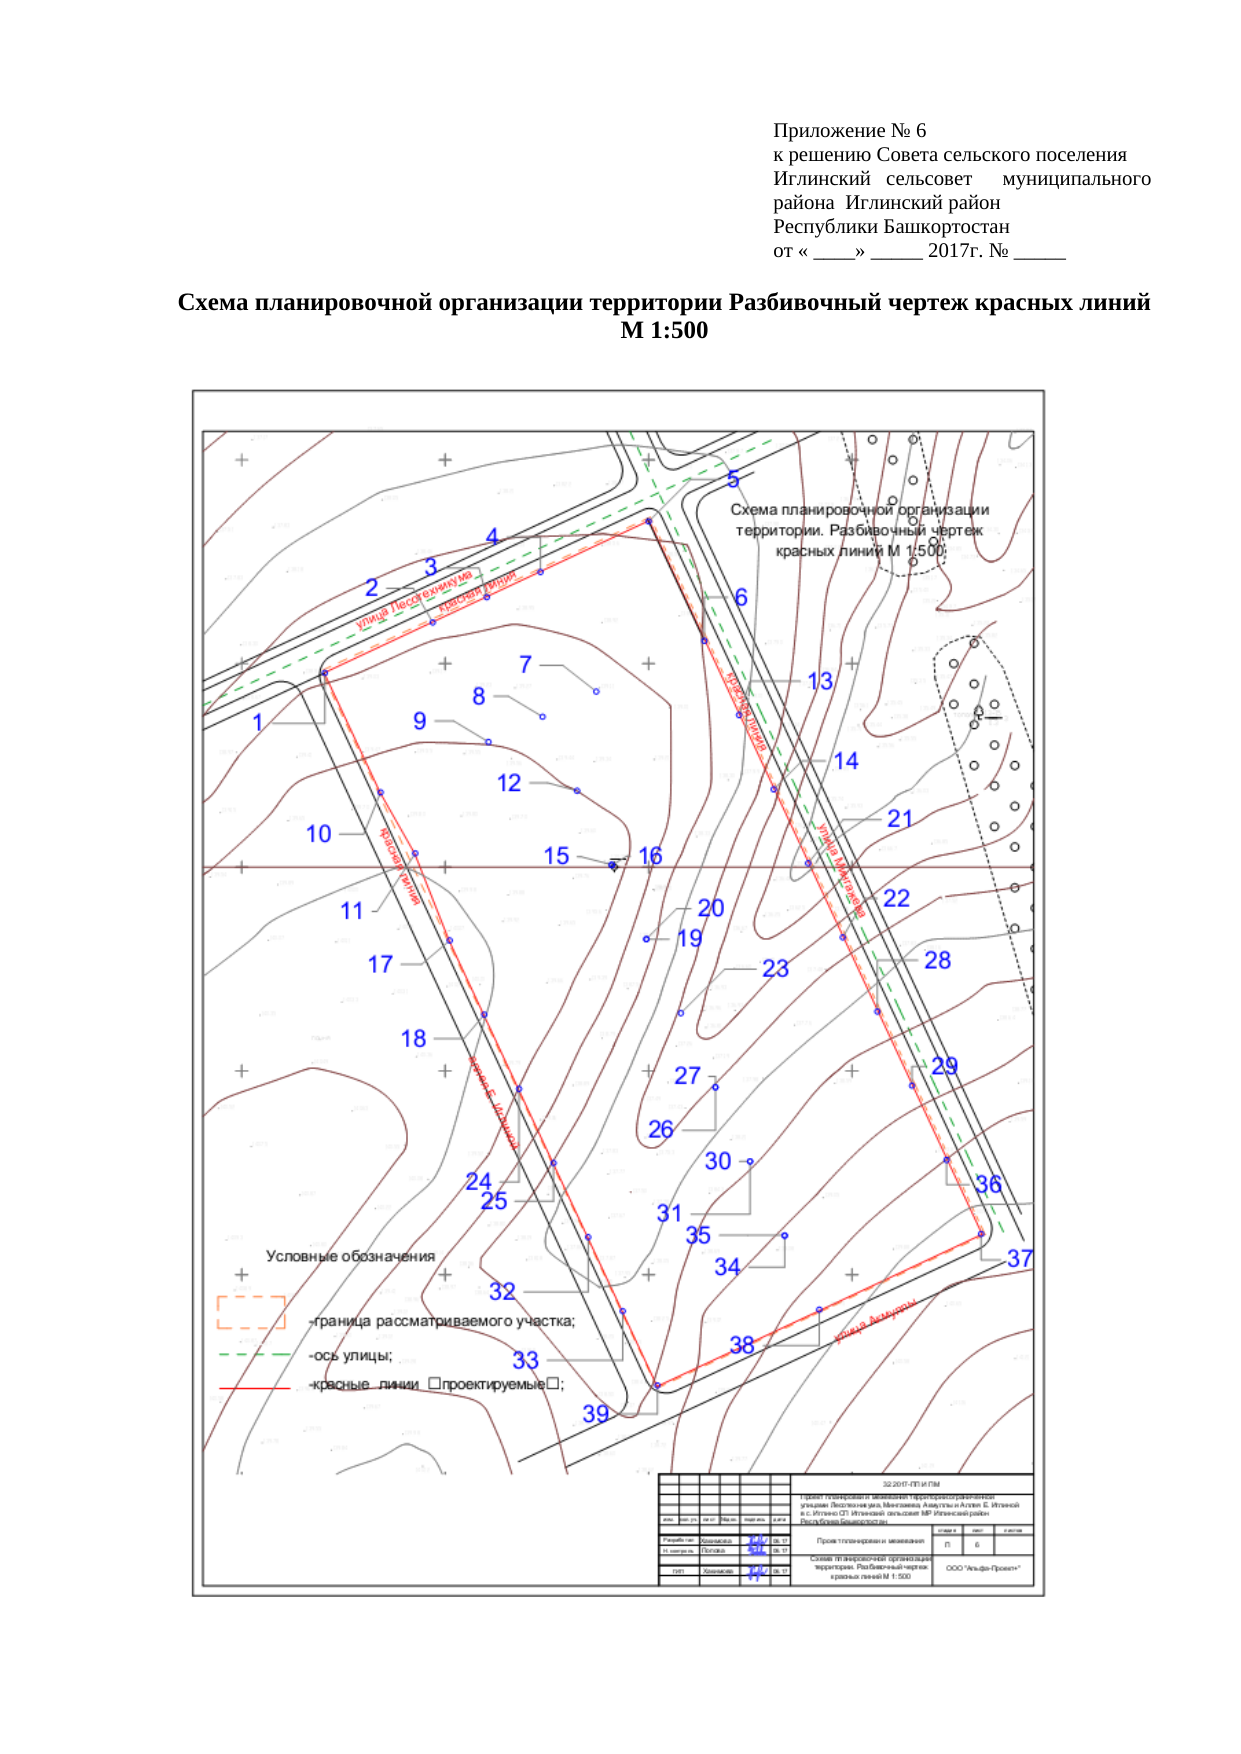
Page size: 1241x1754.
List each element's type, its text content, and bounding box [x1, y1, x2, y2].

picture [177, 372, 1051, 1608]
text Республики Башкортостан [773, 214, 1152, 238]
text к решению Совета сельского поселения [773, 142, 1152, 166]
text Иглинский сельсовет муниципального района Иглинский район [773, 166, 1152, 214]
text Схема планировочной организации территории Разбивочный чертеж красных линий М 1:500 [177, 287, 1152, 344]
text Приложение № 6 [773, 118, 1152, 142]
text от « ____» _____ 2017г. № _____ [773, 238, 1152, 262]
